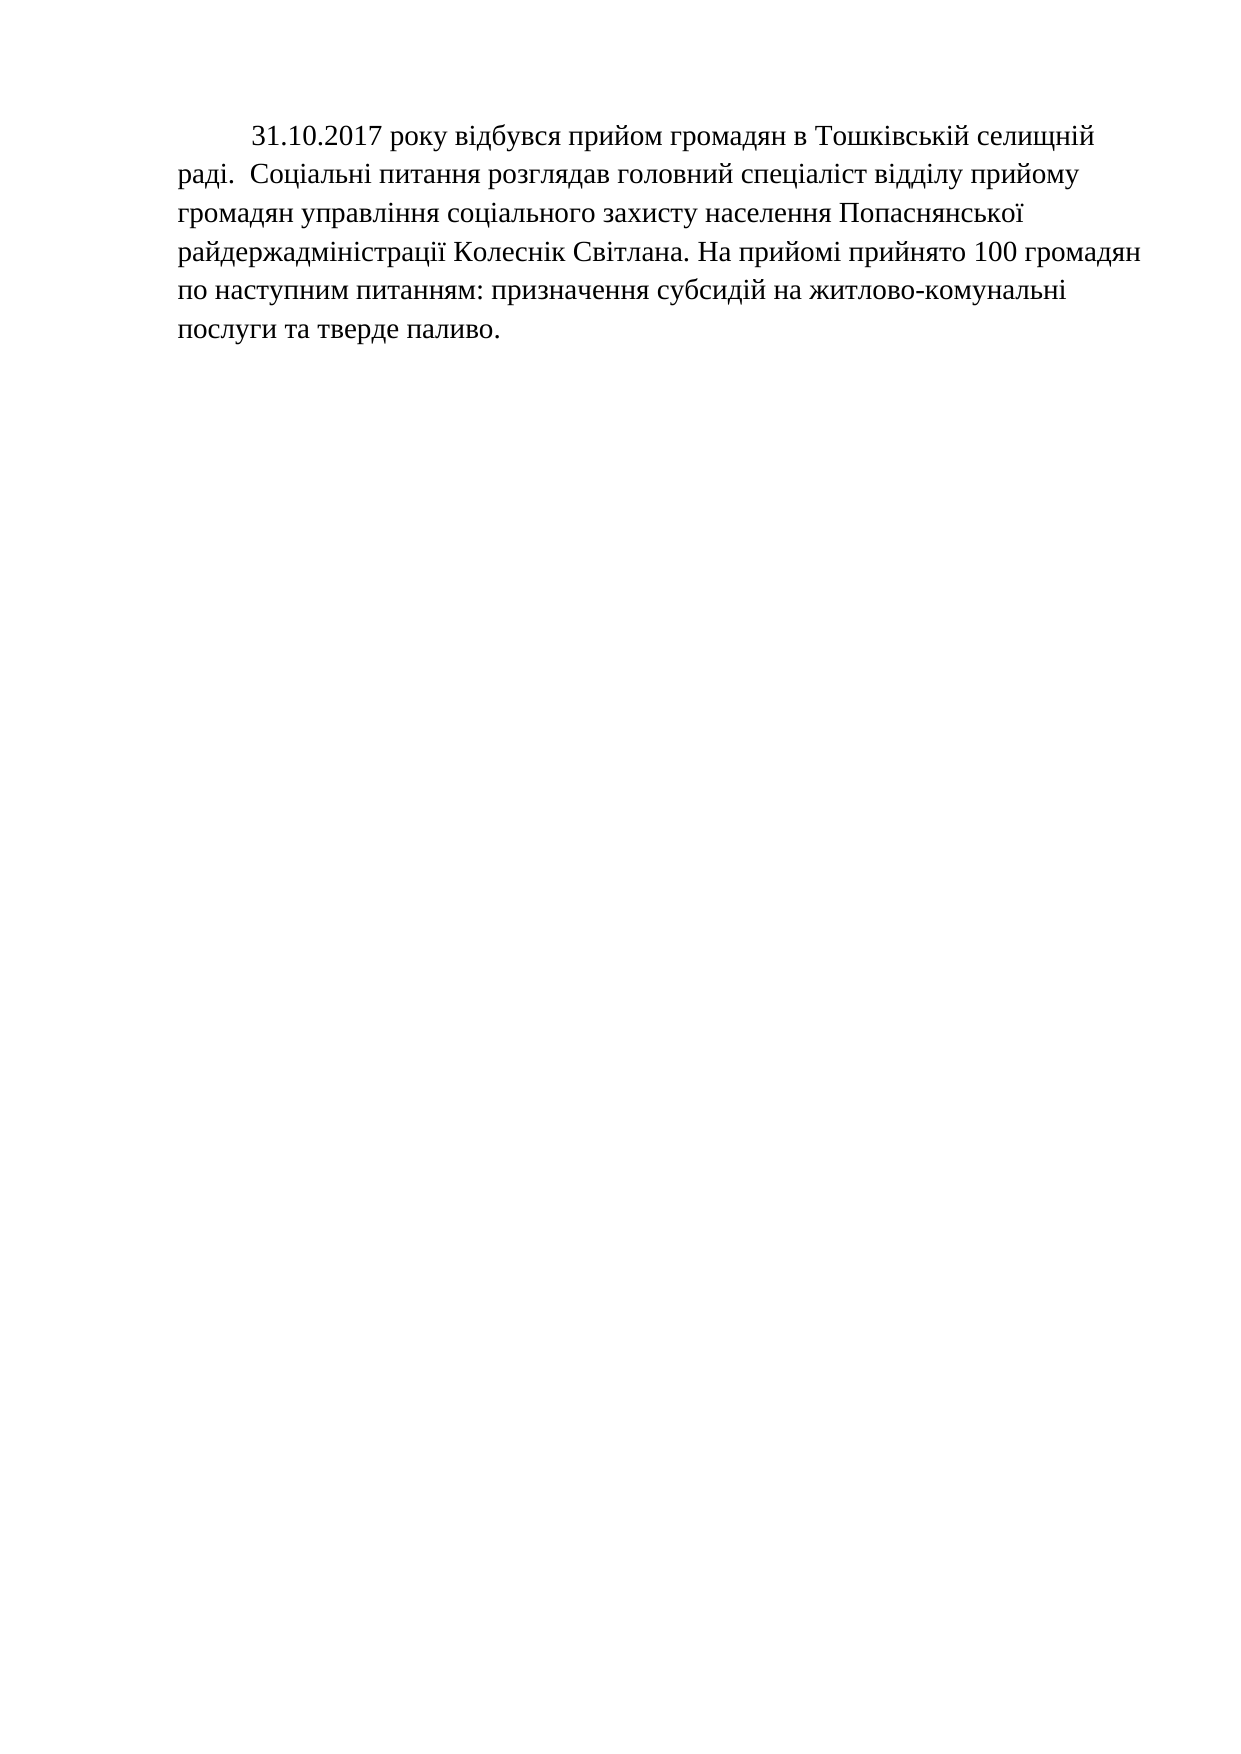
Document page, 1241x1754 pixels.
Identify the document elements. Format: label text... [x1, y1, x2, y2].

text 31.10.2017 року відбувся прийом громадян в Тошківській селищній раді. Соціальні питання розглядав головний спеціаліст відділу прийому громадян управління соціального захисту населення Попаснянської райдержадміністрації Колеснік Світлана. На прийомі прийнято 100 громадян по наступним питанням: призначення субсидій на житлово-комунальні послуги та тверде паливо. [177, 118, 1152, 344]
